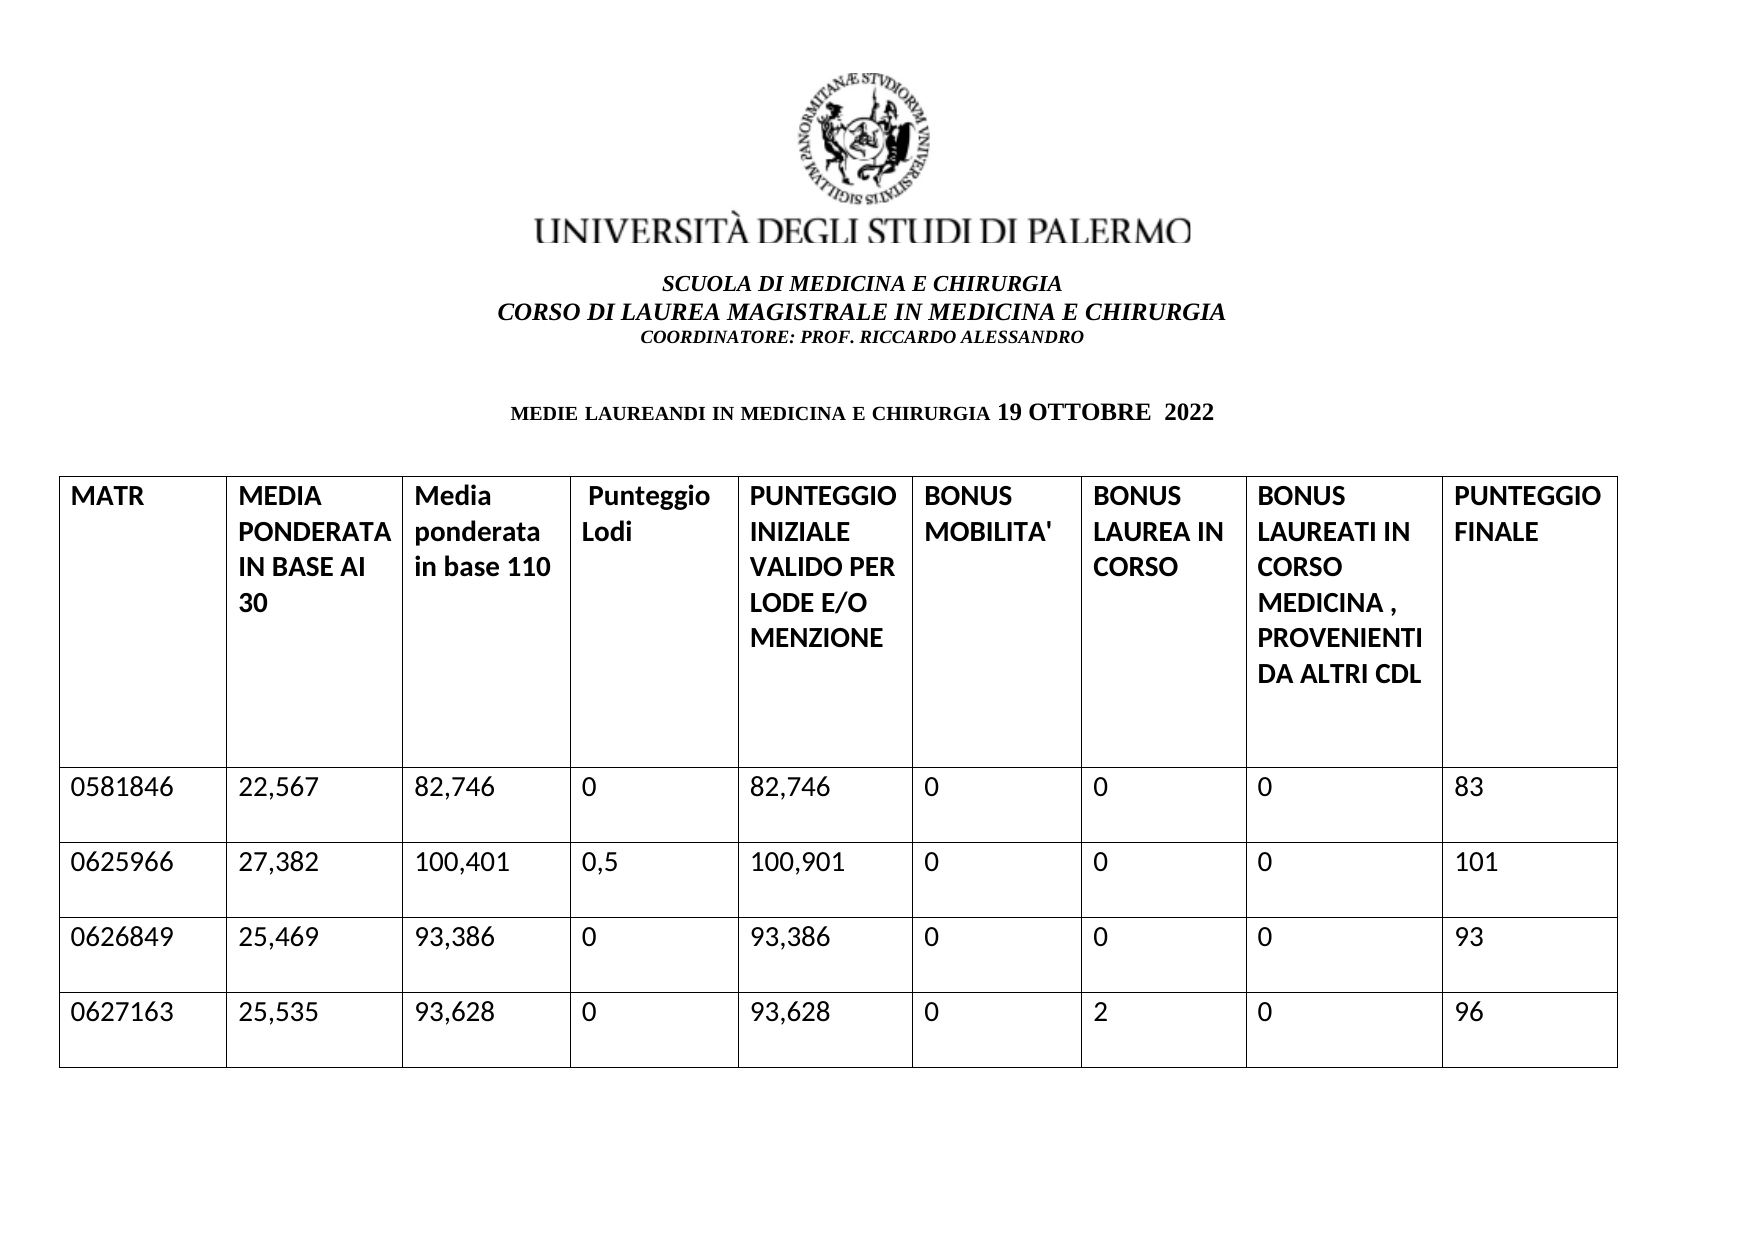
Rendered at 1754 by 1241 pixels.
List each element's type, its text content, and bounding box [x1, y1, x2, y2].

table_cell 0 [1082, 843, 1246, 917]
table_cell 0,5 [571, 843, 738, 917]
table_cell 0 [1082, 918, 1246, 992]
table_cell 100,401 [403, 843, 570, 917]
table_cell 0 [913, 918, 1081, 992]
table_cell 0627163 [60, 993, 226, 1067]
table_cell 93,386 [739, 918, 912, 992]
table_cell 0 [571, 993, 738, 1067]
table_cell 93,628 [739, 993, 912, 1067]
table_header BONUS LAUREA IN CORSO [1082, 477, 1246, 767]
table_cell 0 [913, 993, 1081, 1067]
table_header PUNTEGGIO INIZIALE VALIDO PER LODE E/O MENZIONE [739, 477, 912, 767]
table_cell 101 [1443, 843, 1617, 917]
table_cell 0 [1247, 918, 1442, 992]
table_cell 93 [1443, 918, 1617, 992]
table_cell 2 [1082, 993, 1246, 1067]
table_cell 0 [1247, 843, 1442, 917]
table_cell 27,382 [227, 843, 402, 917]
table_cell 0 [1247, 993, 1442, 1067]
table_cell 25,535 [227, 993, 402, 1067]
table_cell 0 [913, 768, 1081, 842]
table_cell 83 [1443, 768, 1617, 842]
table_header MEDIA PONDERATA IN BASE AI 30 [227, 477, 402, 767]
table_cell 25,469 [227, 918, 402, 992]
table_cell 93,628 [403, 993, 570, 1067]
table_cell 0 [1082, 768, 1246, 842]
table_cell 96 [1443, 993, 1617, 1067]
table_cell 0625966 [60, 843, 226, 917]
table_cell 82,746 [739, 768, 912, 842]
table_header Punteggio Lodi [571, 477, 738, 767]
table_cell 0 [571, 768, 738, 842]
table_header PUNTEGGIO FINALE [1443, 477, 1617, 767]
table_header BONUS MOBILITA' [913, 477, 1081, 767]
table_cell 100,901 [739, 843, 912, 917]
table_cell 0 [1247, 768, 1442, 842]
table_header BONUS LAUREATI IN CORSO MEDICINA , PROVENIENTI DA ALTRI CDL [1247, 477, 1442, 767]
table_cell 0 [913, 843, 1081, 917]
table_cell 93,386 [403, 918, 570, 992]
table_cell 0581846 [60, 768, 226, 842]
table_cell 0 [571, 918, 738, 992]
table_cell 82,746 [403, 768, 570, 842]
table_cell 22,567 [227, 768, 402, 842]
table_cell 0626849 [60, 918, 226, 992]
table_header Media ponderata in base 110 [403, 477, 570, 767]
table_header MATR [60, 477, 226, 767]
